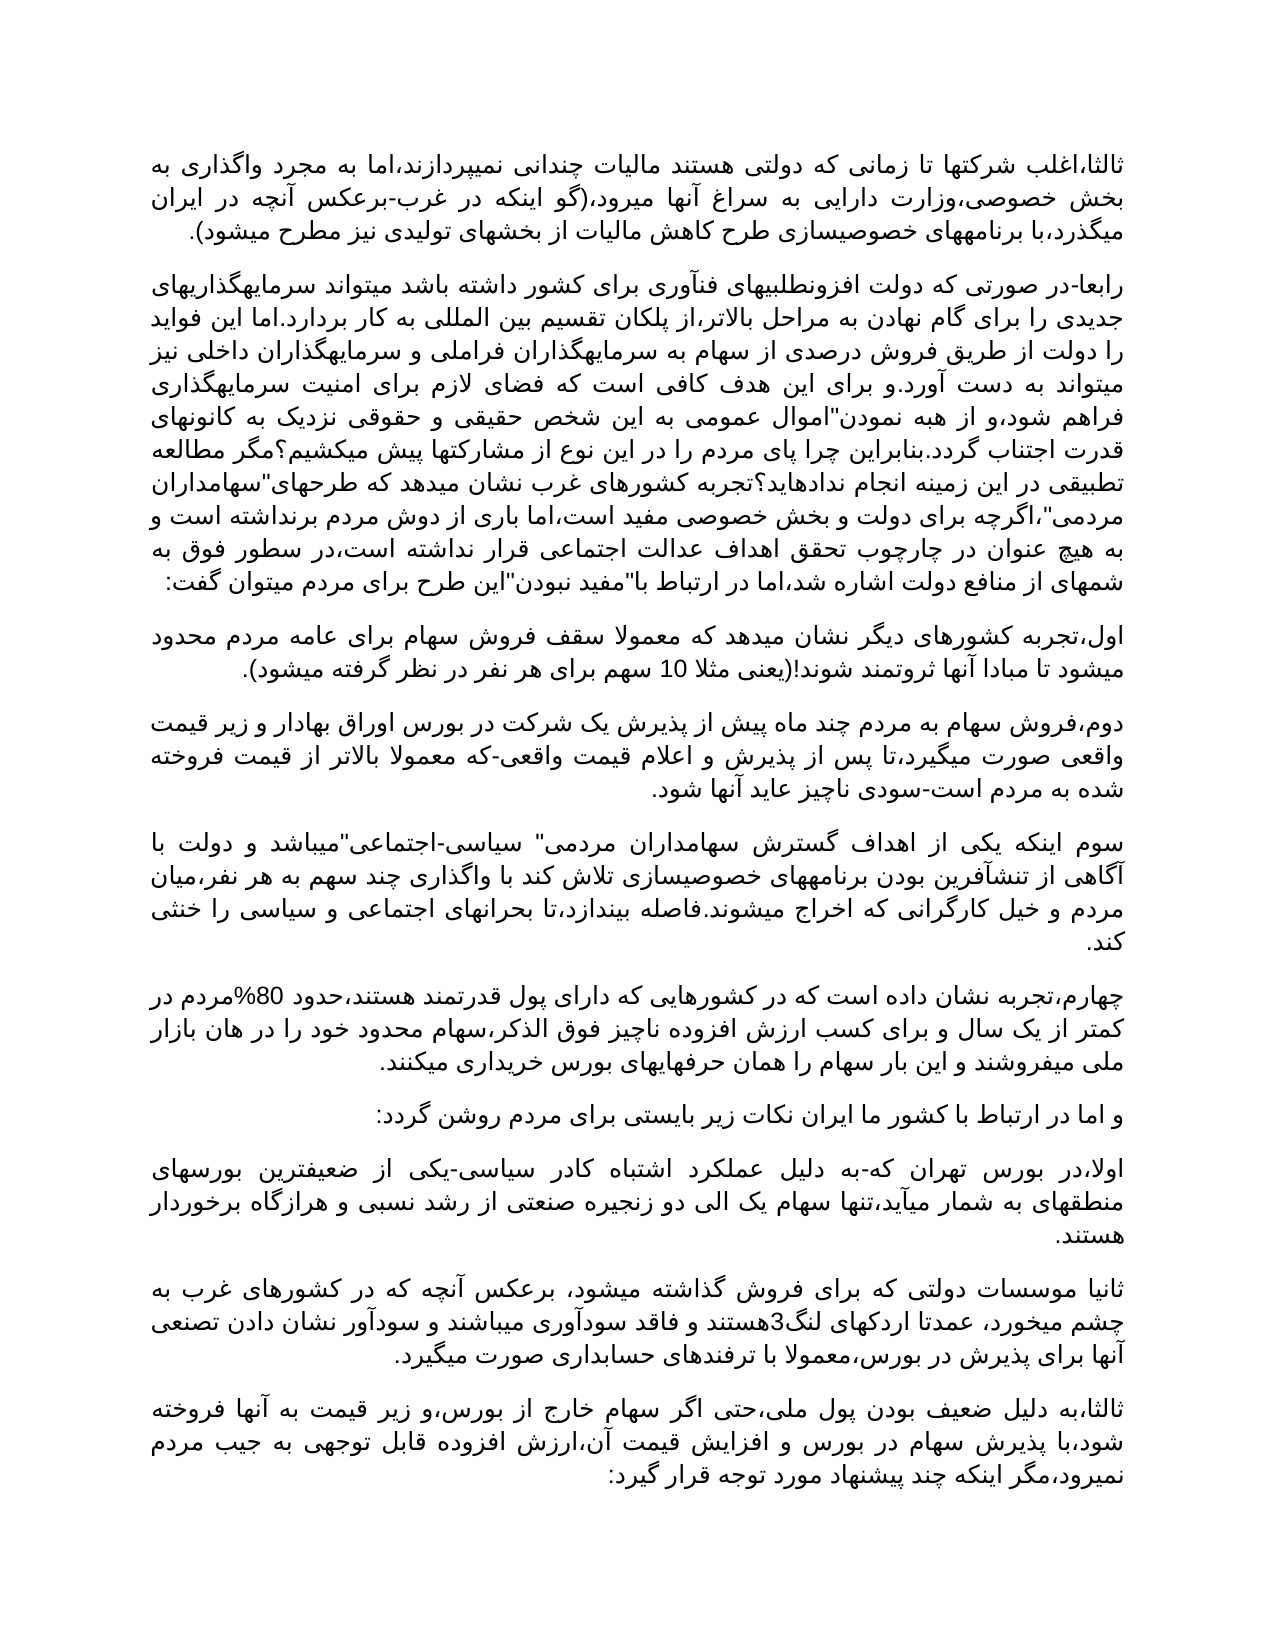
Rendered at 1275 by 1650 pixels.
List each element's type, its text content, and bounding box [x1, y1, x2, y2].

text اولا،در بورس تهران که-به دلیل عملکرد اشتباه کادر سیاسی-یکی از ضعیف‏ترین بورسهای منطقه‏ای به شمار می‏آید،تنها سهام یک الی دو زنجیره صنعتی از رشد نسبی و هرازگاه برخوردار هستند. [150, 1154, 1125, 1249]
text چهارم،تجربه نشان داده است که در کشورهایی که دارای‏ پول قدرتمند هستند،حدود 80%مردم در کمتر از یک سال‏ و برای کسب ارزش افزوده ناچیز فوق الذکر،سهام محدود خود را در هان بازار ملی می‏فروشند و این بار سهام را همان حرفه‏ای‏های بورس خریداری می‏کنند. [150, 981, 1125, 1075]
text رابعا-در صورتی که دولت افزون‏طلبی‏های فن‏آوری‏ برای کشور داشته باشد می‏تواند سرمایه‏گذاریهای جدیدی‏ را برای گام نهادن به مراحل بالاتر،از پلکان تقسیم‏ بین المللی به کار بردارد.اما این فواید را دولت از طریق‏ فروش درصدی از سهام به سرمایه‏گذاران فراملی و سرمایه‏گذاران داخلی نیز می‏تواند به دست آورد.و برای‏ این هدف کافی است که فضای لازم برای امنیت‏ سرمایه‏گذاری فراهم شود،و از هبه نمودن‏"اموال عمومی‏ به این شخص حقیقی و حقوقی نزدیک به کانون‏های‏ قدرت اجتناب گردد.بنابراین چرا پای مردم را در این نوع از مشارکتها پیش می‏کشیم؟مگر مطالعه تطبیقی در این‏ زمینه انجام نداده‏اید؟تجربه کشورهای غرب نشان‏ می‏دهد که طرحهای‏"سهامداران مردمی‏"،اگرچه برای‏ دولت و بخش خصوصی مفید است،اما باری از دوش مردم‏ برنداشته است و به هیچ عنوان در چارچوب تحقق اهداف‏ عدالت اجتماعی قرار نداشته است،در سطور فوق به‏ شمه‏ای از منافع دولت اشاره شد،اما در ارتباط با"مفید نبودن‏"این طرح برای مردم می‏توان گفت: [150, 270, 1125, 596]
text ثالثا،به دلیل ضعیف بودن پول ملی،حتی اگر سهام‏ خارج از بورس،و زیر قیمت به آنها فروخته شود،با پذیرش‏ سهام در بورس و افزایش قیمت آن،ارزش افزوده قابل‏ توجهی به جیب مردم نمی‏رود،مگر اینکه چند پیشنهاد مورد توجه قرار گیرد: [150, 1394, 1125, 1489]
text ثانیا موسسات دولتی که برای فروش گذاشته می‏شود، برعکس آنچه که در کشورهای غرب به چشم می‏خورد، عمدتا اردکهای لنگ‏3هستند و فاقد سودآوری‏ می‏باشند و سودآور نشان دادن تصنعی آنها برای پذیرش‏ در بورس،معمولا با ترفندهای حسابداری صورت میگیرد. [150, 1274, 1125, 1369]
text اول،تجربه کشورهای دیگر نشان می‏دهد که معمولا سقف فروش سهام برای عامه مردم محدود می‏شود تا مبادا آنها ثروتمند شوند!(یعنی مثلا 10 سهم برای هر نفر در نظر گرفته می‏شود). [150, 621, 1125, 683]
text سوم این‏که یکی از اهداف گسترش سهامداران مردمی‏" سیاسی-اجتماعی‏"می‏باشد و دولت با آگاهی از تنش‏آفرین بودن برنامه‏های خصوصی‏سازی تلاش کند با واگذاری چند سهم به هر نفر،میان مردم و خیل کارگرانی‏ که اخراج می‏شوند.فاصله بیندازد،تا بحرانهای اجتماعی و سیاسی را خنثی کند. [150, 828, 1125, 956]
text ثالثا،اغلب شرکتها تا زمانی که دولتی هستند مالیات‏ چندانی نمی‏پردازند،اما به مجرد واگذاری به بخش‏ خصوصی،وزارت دارایی به سراغ آنها می‏رود،(گو این‏که در غرب-برعکس آن‏چه در ایران می‏گذرد،با برنامه‏های‏ خصوصی‏سازی طرح کاهش مالیات از بخشهای تولیدی‏ نیز مطرح می‏شود). [150, 150, 1125, 245]
text دوم،فروش سهام به مردم چند ماه پیش از پذیرش یک‏ شرکت در بورس اوراق بهادار و زیر قیمت واقعی صورت‏ میگیرد،تا پس از پذیرش و اعلام قیمت واقعی-که‏ معمولا بالاتر از قیمت فروخته شده به مردم است-سودی‏ ناچیز عاید آنها شود. [150, 708, 1125, 803]
text و اما در ارتباط با کشور ما ایران نکات زیر بایستی برای‏ مردم روشن گردد: [150, 1101, 1125, 1129]
